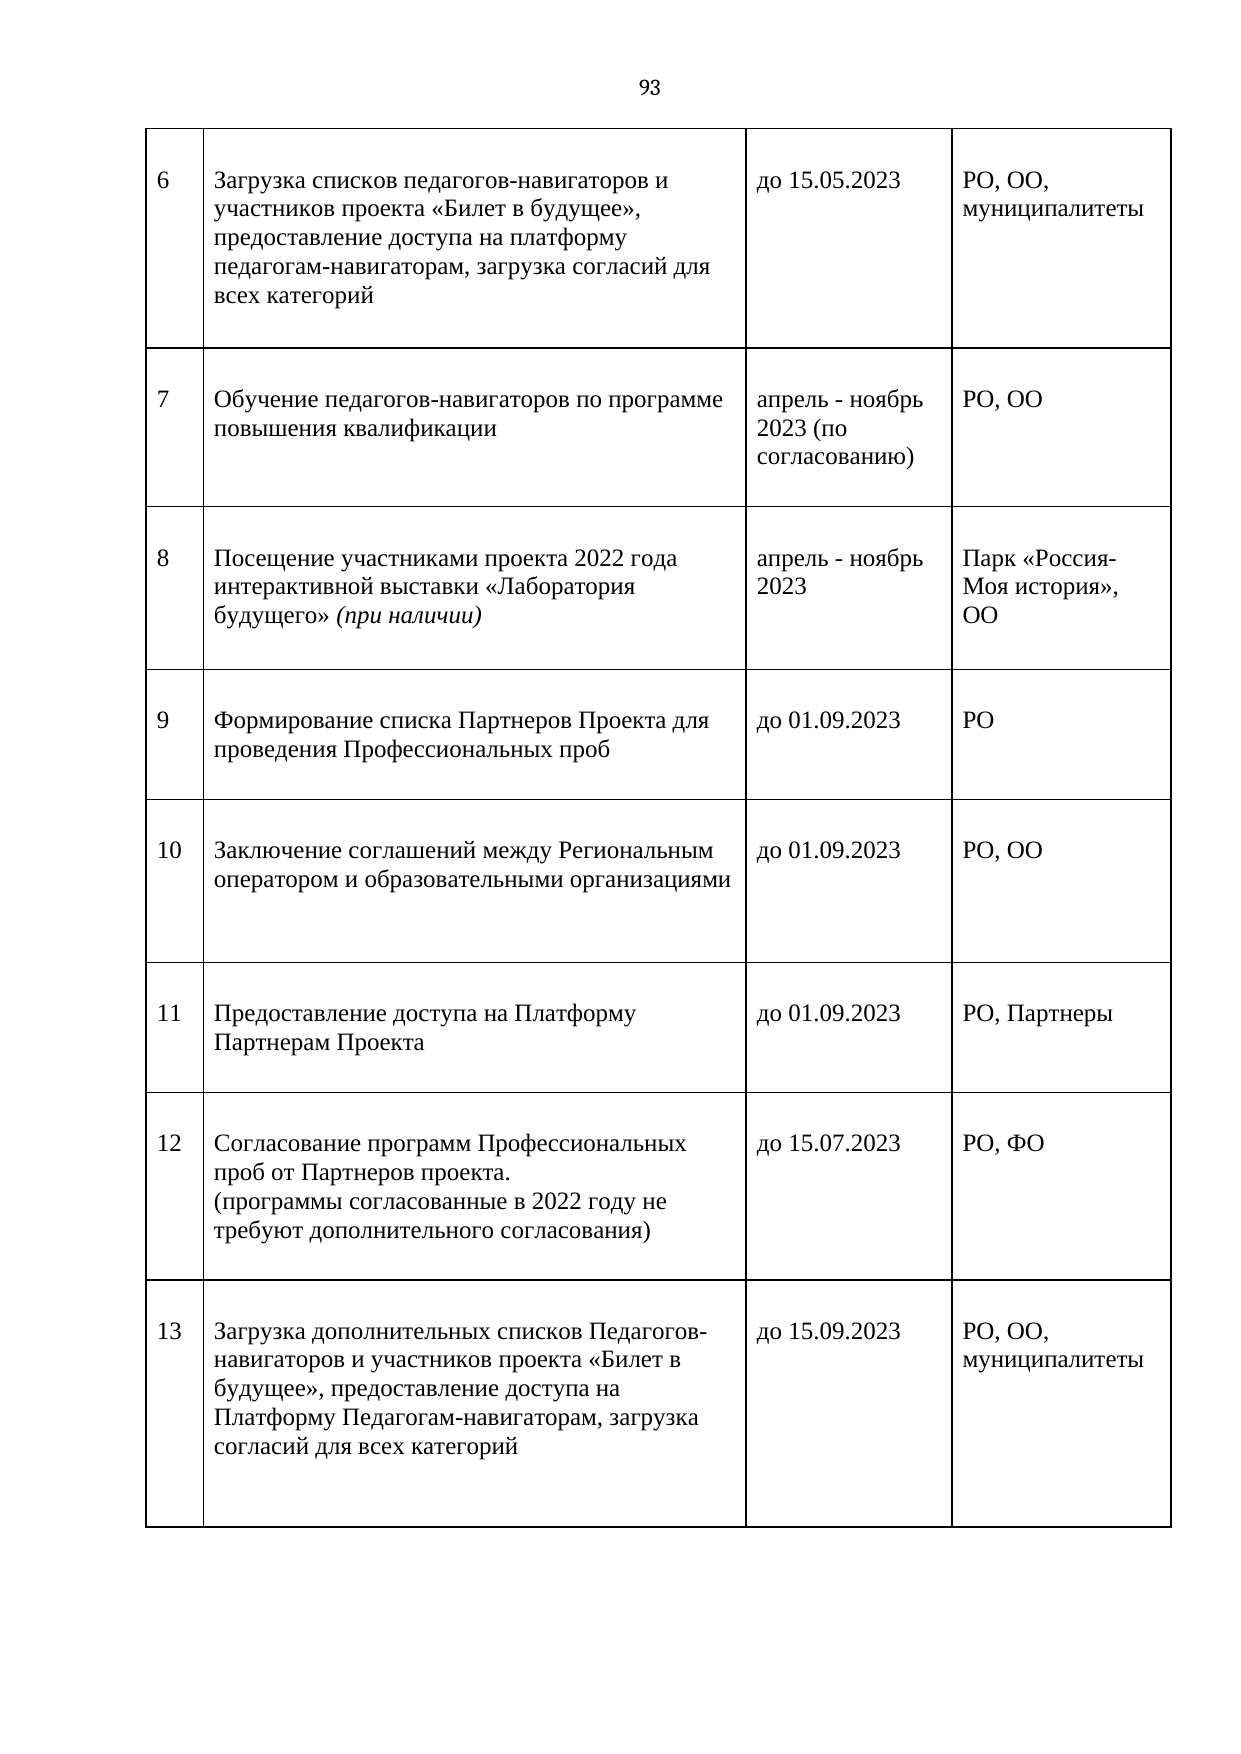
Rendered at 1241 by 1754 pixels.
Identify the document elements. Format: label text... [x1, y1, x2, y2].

table_cell до 01.09.2023 [747, 963, 951, 1091]
table_cell РО, ОО [953, 800, 1170, 962]
table_cell Заключение соглашений между Региональным оператором и образовательными организациями [204, 800, 745, 962]
table_cell 12 [147, 1093, 203, 1279]
table_cell 8 [147, 507, 203, 669]
table_cell 6 [147, 129, 203, 347]
table_cell 10 [147, 800, 203, 962]
table_cell Предоставление доступа на Платформу Партнерам Проекта [204, 963, 745, 1091]
table_cell РО [953, 670, 1170, 798]
table_cell до 15.09.2023 [747, 1281, 951, 1526]
table_cell 7 [147, 349, 203, 506]
table_cell до 01.09.2023 [747, 670, 951, 798]
table_cell РО, ФО [953, 1093, 1170, 1279]
table_cell до 01.09.2023 [747, 800, 951, 962]
table_cell 13 [147, 1281, 203, 1526]
table_cell Формирование списка Партнеров Проекта для проведения Профессиональных проб [204, 670, 745, 798]
table_cell Посещение участниками проекта 2022 года интерактивной выставки «Лаборатория будущего» (при наличии) [204, 507, 745, 669]
table_cell Загрузка дополнительных списков Педагогов-навигаторов и участников проекта «Билет в будущее», предоставление доступа на Платформу Педагогам-навигаторам, загрузка согласий для всех категорий [204, 1281, 745, 1526]
table_cell 11 [147, 963, 203, 1091]
table_cell Парк «Россия-Моя история», ОО [953, 507, 1170, 669]
table_cell РО, Партнеры [953, 963, 1170, 1091]
table_cell Согласование программ Профессиональных проб от Партнеров проекта. (программы согласованные в 2022 году не требуют дополнительного согласования) [204, 1093, 745, 1279]
table_cell апрель - ноябрь 2023 (по согласованию) [747, 349, 951, 506]
table_cell РО, ОО [953, 349, 1170, 506]
table_cell до 15.05.2023 [747, 129, 951, 347]
table_cell 9 [147, 670, 203, 798]
table_cell РО, ОО, муниципалитеты [953, 1281, 1170, 1526]
table_cell апрель - ноябрь 2023 [747, 507, 951, 669]
table_cell Загрузка списков педагогов-навигаторов и участников проекта «Билет в будущее», предоставление доступа на платформу педагогам-навигаторам, загрузка согласий для всех категорий [204, 129, 745, 347]
table_cell Обучение педагогов-навигаторов по программе повышения квалификации [204, 349, 745, 506]
table_cell РО, ОО, муниципалитеты [953, 129, 1170, 347]
table_cell до 15.07.2023 [747, 1093, 951, 1279]
